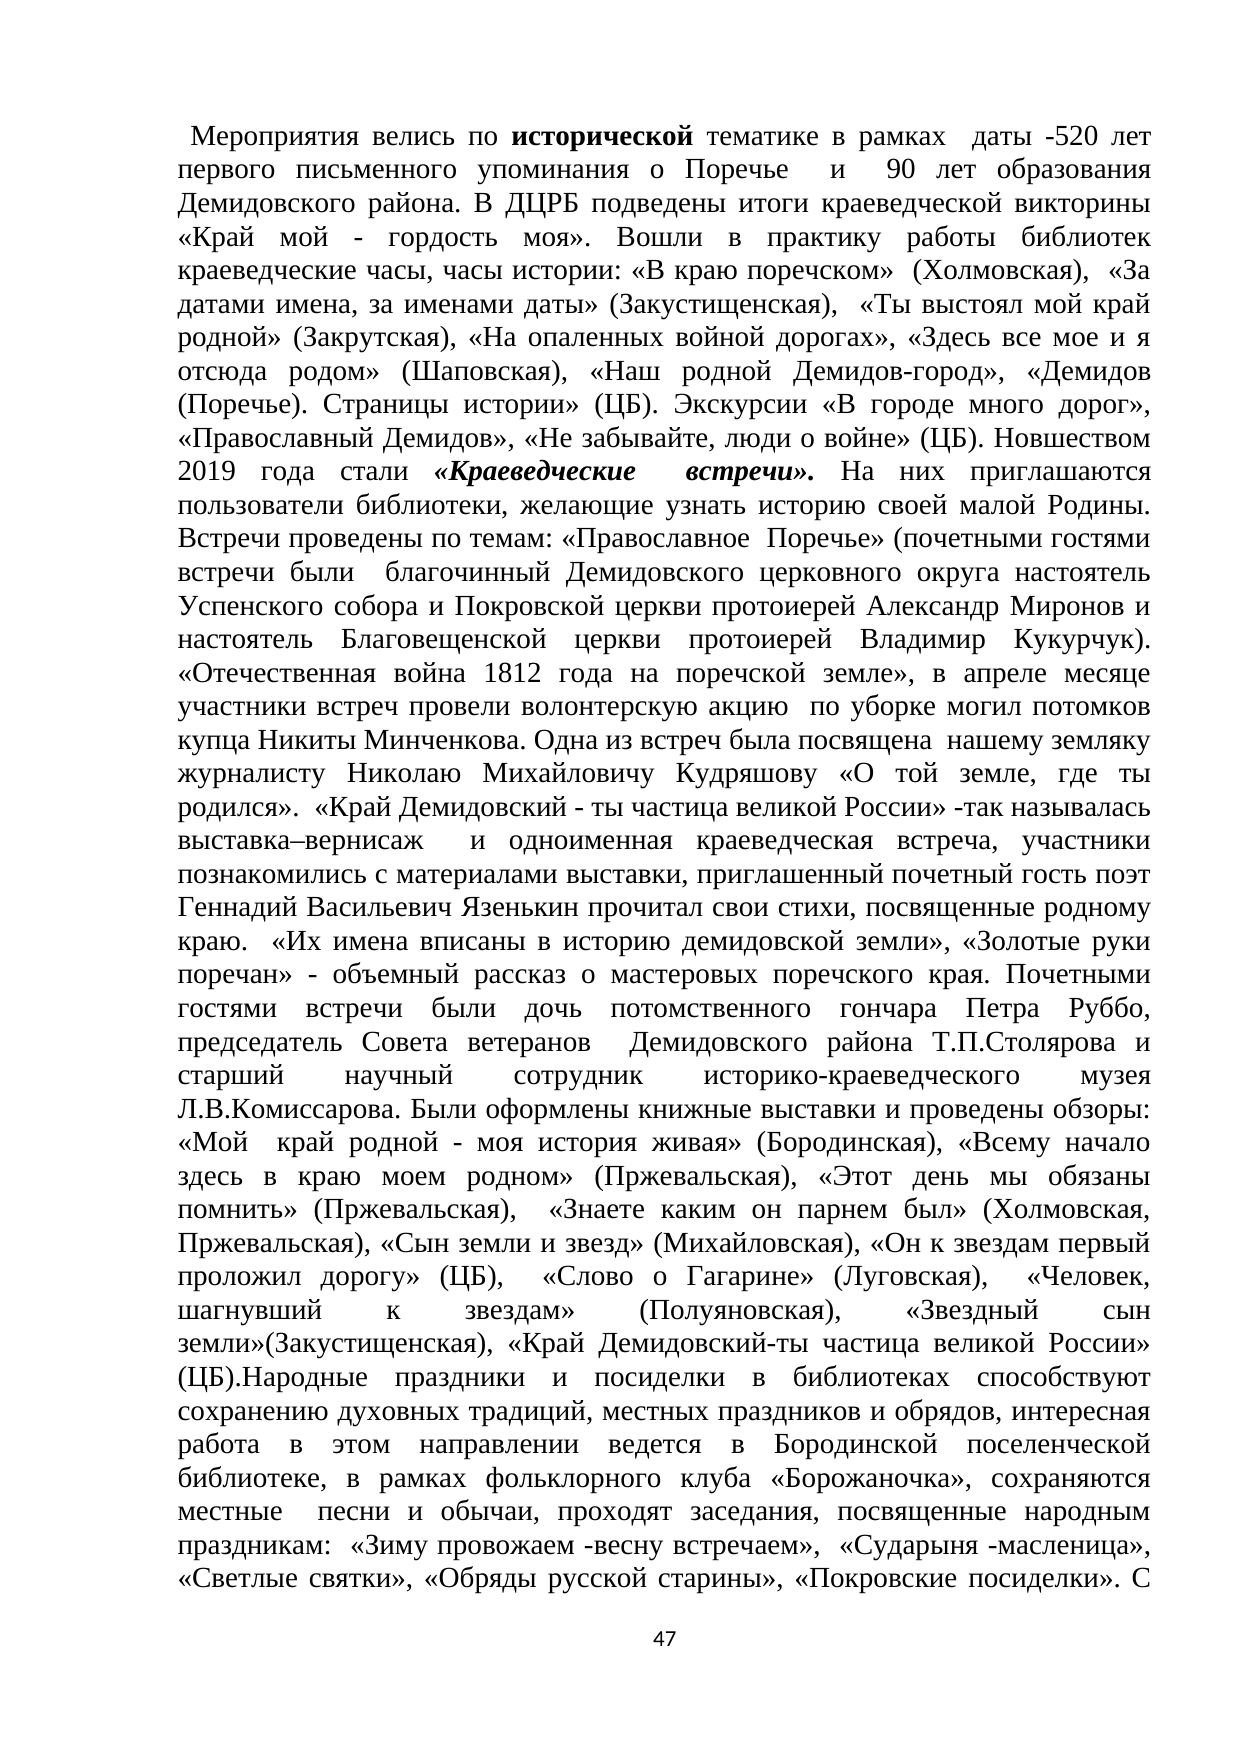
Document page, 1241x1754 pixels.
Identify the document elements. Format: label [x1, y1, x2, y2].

text [177, 118, 1152, 1594]
